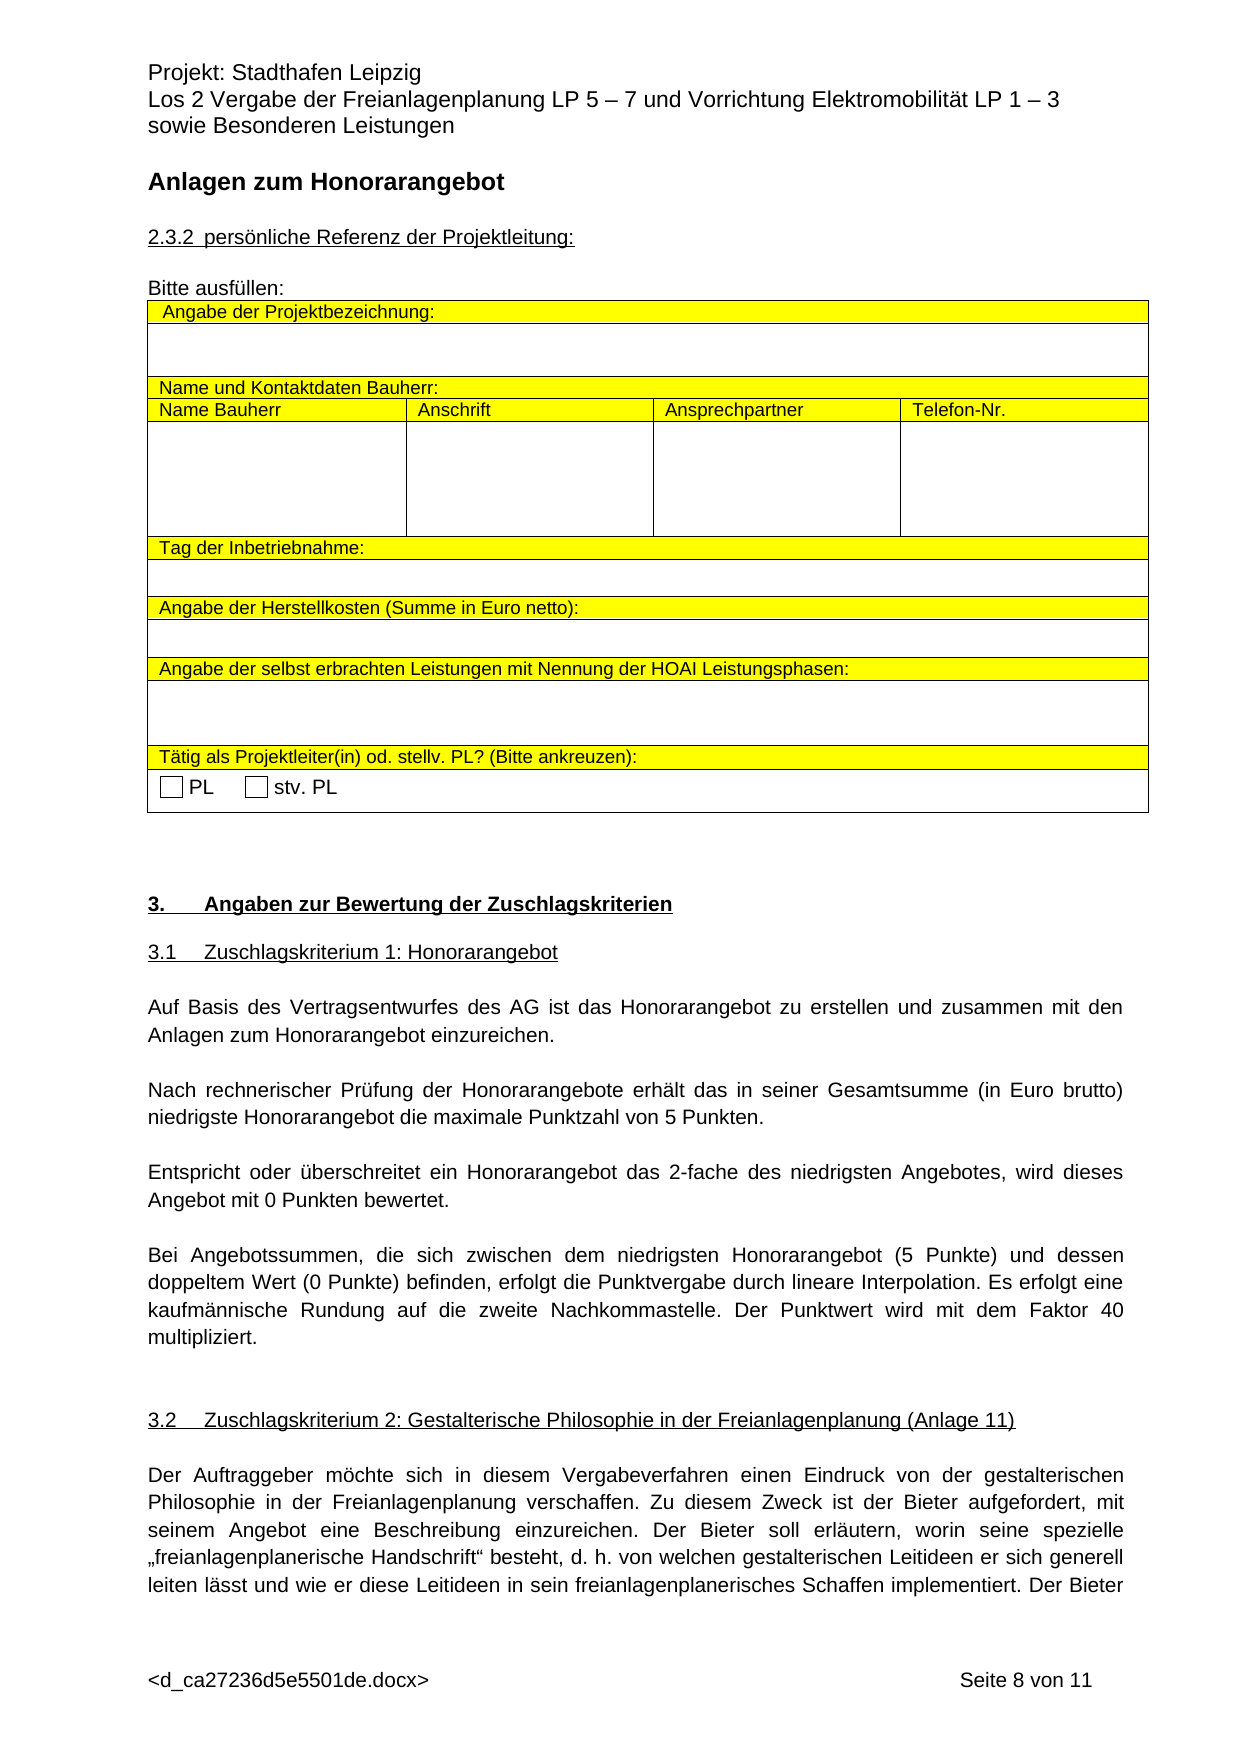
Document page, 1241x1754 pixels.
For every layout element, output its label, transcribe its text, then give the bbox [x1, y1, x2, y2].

text 3. Angaben zur Bewertung der Zuschlagskriterien [148, 892, 1125, 916]
table_cell [148, 681, 1148, 745]
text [148, 1462, 1125, 1596]
text Entspricht oder überschreitet ein Honorarangebot das 2-fache des niedrigsten Angebotes, wird dieses Angebot mit 0 Punkten bewertet. [148, 1160, 1125, 1211]
table_cell PL stv. PL [148, 770, 1148, 812]
table_cell Angabe der Herstellkosten (Summe in Euro netto): [148, 597, 1148, 618]
text Auf Basis des Vertragsentwurfes des AG ist das Honorarangebot zu erstellen und zusammen mit den Anlagen zum Honorarangebot einzureichen. [148, 995, 1125, 1046]
table_cell Name Bauherr [148, 399, 406, 421]
table_header Angabe der Projektbezeichnung: [148, 301, 1148, 322]
text 2.3.2 persönliche Referenz der Projektleitung: [148, 224, 1125, 248]
table_cell [654, 422, 900, 536]
table_cell [148, 422, 406, 536]
table_cell [148, 324, 1148, 376]
text Bei Angebotssummen, die sich zwischen dem niedrigsten Honorarangebot (5 Punkte) und dessen doppeltem Wert (0 Punkte) befinden, erfolgt die Punktvergabe durch lineare Interpolation. Es erfolgt eine kaufmännische Rundung auf die zweite Nachkommastelle. Der Punktwert wird mit dem Faktor 40 multipliziert. [148, 1242, 1125, 1349]
table_cell [901, 422, 1148, 536]
table_cell Tätig als Projektleiter(in) od. stellv. PL? (Bitte ankreuzen): [148, 746, 1148, 769]
table_cell Telefon-Nr. [901, 399, 1148, 421]
text 3.1 Zuschlagskriterium 1: Honorarangebot [148, 940, 1125, 964]
table_cell Name und Kontaktdaten Bauherr: [148, 377, 1148, 398]
table_cell [148, 620, 1148, 657]
table_cell [407, 422, 653, 536]
table_cell Angabe der selbst erbrachten Leistungen mit Nennung der HOAI Leistungsphasen: [148, 658, 1148, 680]
table_cell Ansprechpartner [654, 399, 900, 421]
table_cell Anschrift [407, 399, 653, 421]
text Bitte ausfüllen: [148, 276, 1125, 300]
text Nach rechnerischer Prüfung der Honorarangebote erhält das in seiner Gesamtsumme (in Euro brutto) niedrigste Honorarangebot die maximale Punktzahl von 5 Punkten. [148, 1077, 1125, 1129]
text 3.2 Zuschlagskriterium 2: Gestalterische Philosophie in der Freianlagenplanung (Anlage 11) [148, 1407, 1125, 1431]
table_cell [148, 560, 1148, 596]
table_cell Tag der Inbetriebnahme: [148, 537, 1148, 559]
